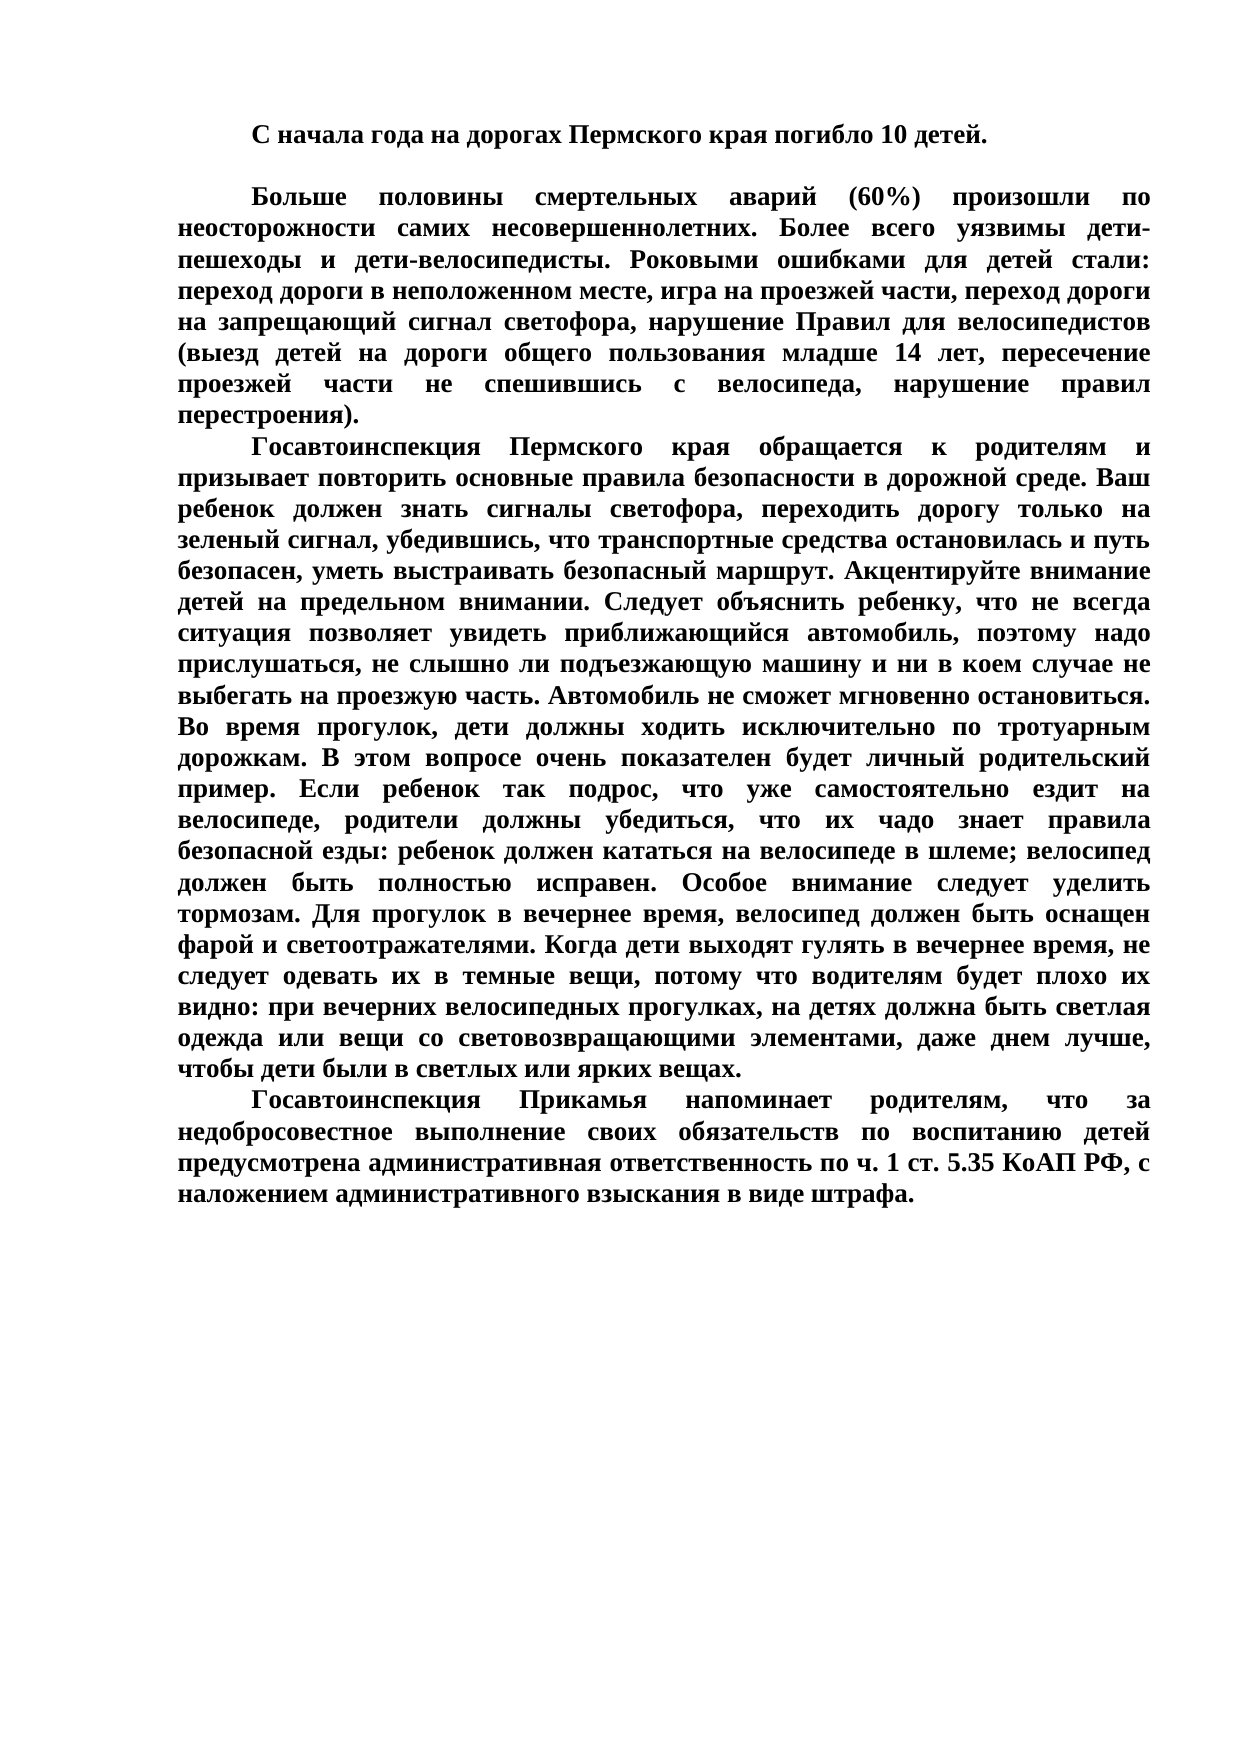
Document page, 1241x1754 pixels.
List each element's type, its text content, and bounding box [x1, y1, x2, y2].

text Госавтоинспекция Прикамья напоминает родителям, что за недобросовестное выполнение своих обязательств по воспитанию детей предусмотрена административная ответственность по ч. 1 ст. 5.35 КоАП РФ, с наложением административного взыскания в виде штрафа. [177, 1084, 1152, 1208]
text С начала года на дорогах Пермского края погибло 10 детей. [177, 118, 1152, 149]
text Больше половины смертельных аварий (60%) произошли по неосторожности самих несовершеннолетних. Более всего уязвимы дети-пешеходы и дети-велосипедисты. Роковыми ошибками для детей стали: переход дороги в неположенном месте, игра на проезжей части, переход дороги на запрещающий сигнал светофора, нарушение Правил для велосипедистов (выезд детей на дороги общего пользования младше 14 лет, пересечение проезжей части не спешившись с велосипеда, нарушение правил перестроения). [177, 180, 1152, 429]
text Госавтоинспекция Пермского края обращается к родителям и призывает повторить основные правила безопасности в дорожной среде. Ваш ребенок должен знать сигналы светофора, переходить дорогу только на зеленый сигнал, убедившись, что транспортные средства остановилась и путь безопасен, уметь выстраивать безопасный маршрут. Акцентируйте внимание детей на предельном внимании. Следует объяснить ребенку, что не всегда ситуация позволяет увидеть приближающийся автомобиль, поэтому надо прислушаться, не слышно ли подъезжающую машину и ни в коем случае не выбегать на проезжую часть. Автомобиль не сможет мгновенно остановиться. Во время прогулок, дети должны ходить исключительно по тротуарным дорожкам. В этом вопросе очень показателен будет личный родительский пример. Если ребенок так подрос, что уже самостоятельно ездит на велосипеде, родители должны убедиться, что их чадо знает правила безопасной езды: ребенок должен кататься на велосипеде в шлеме; велосипед должен быть полностью исправен. Особое внимание следует уделить тормозам. Для прогулок в вечернее время, велосипед должен быть оснащен фарой и светоотражателями. Когда дети выходят гулять в вечернее время, не следует одевать их в темные вещи, потому что водителям будет плохо их видно: при вечерних велосипедных прогулках, на детях должна быть светлая одежда или вещи со световозвращающими элементами, даже днем лучше, чтобы дети были в светлых или ярких вещах. [177, 429, 1152, 1084]
